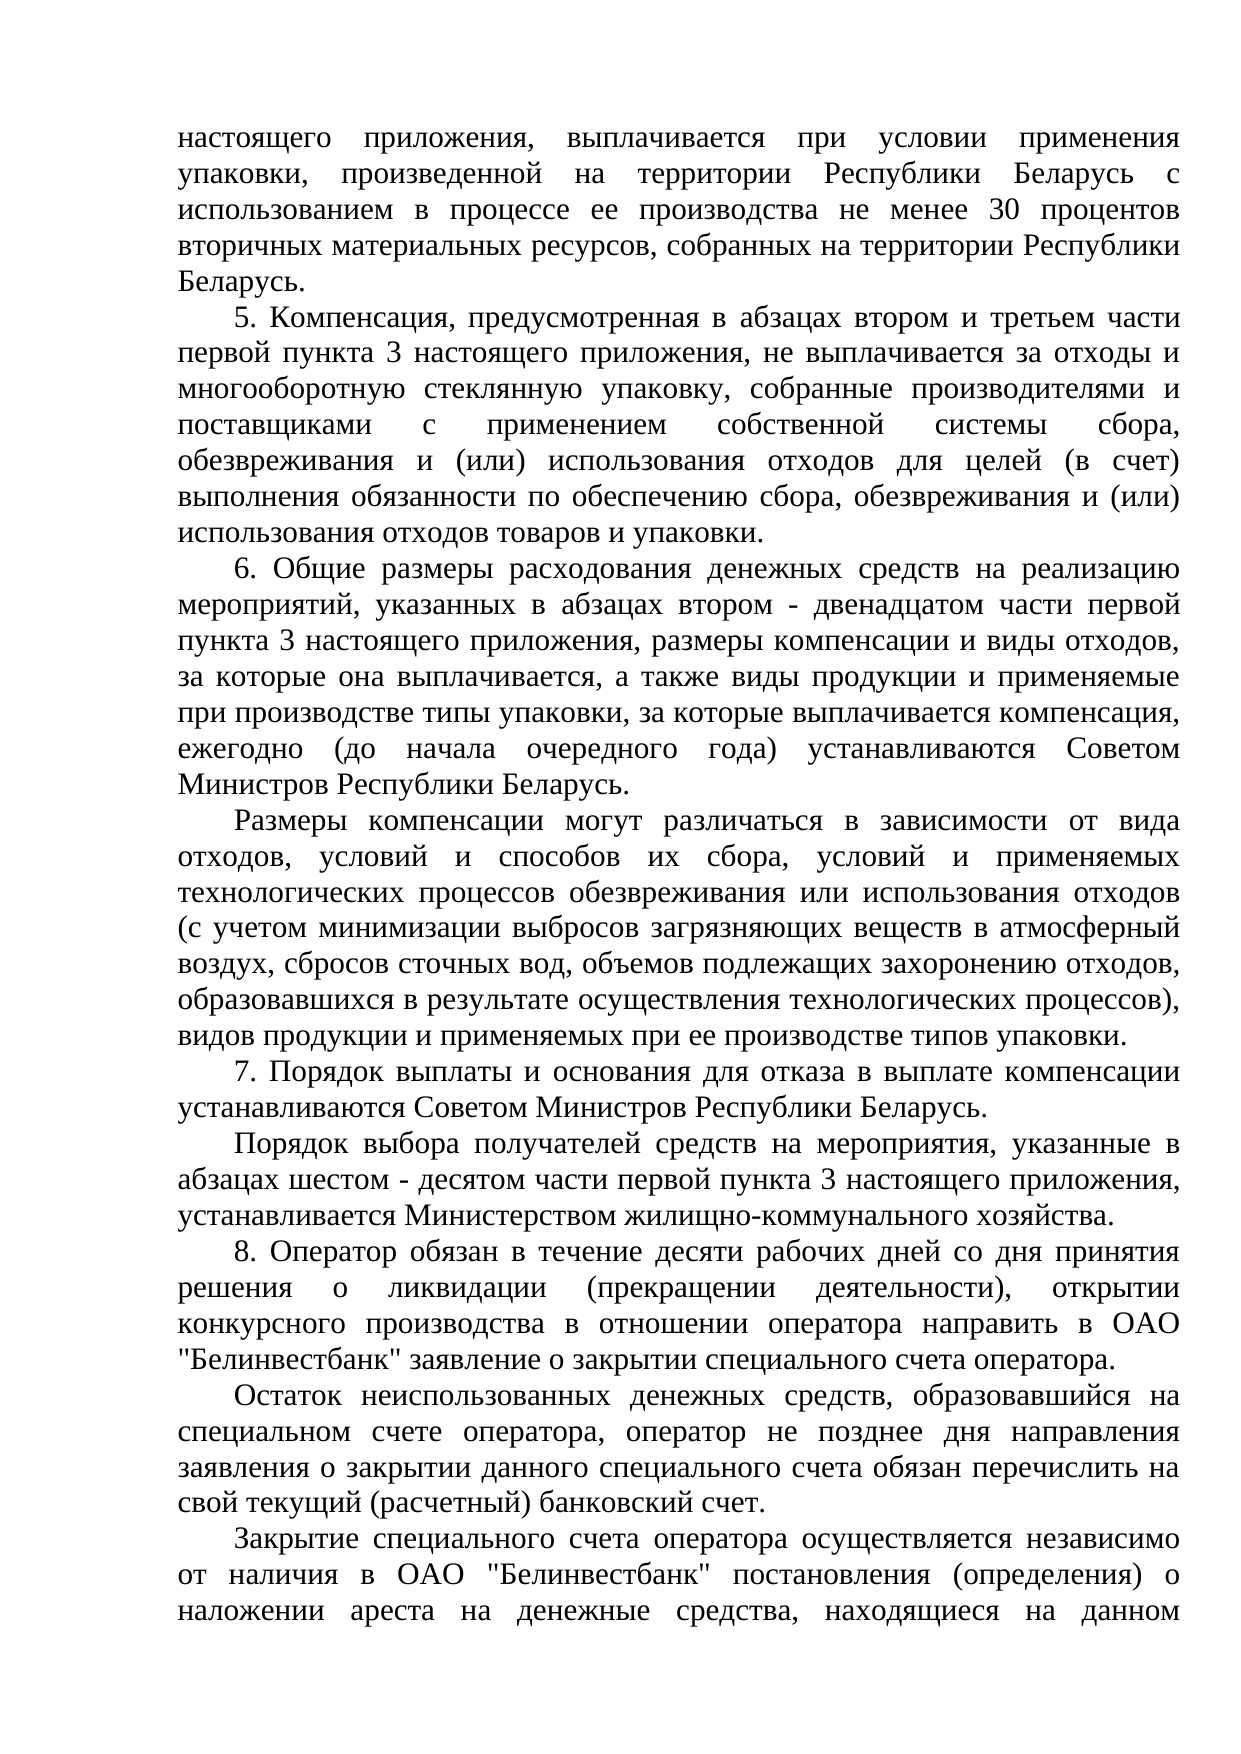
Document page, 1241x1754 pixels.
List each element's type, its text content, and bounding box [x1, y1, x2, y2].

text 6. Общие размеры расходования денежных средств на реализацию мероприятий, указанных в абзацах втором - двенадцатом части первой пункта 3 настоящего приложения, размеры компенсации и виды отходов, за которые она выплачивается, а также виды продукции и применяемые при производстве типы упаковки, за которые выплачивается компенсация, ежегодно (до начала очередного года) устанавливаются Советом Министров Республики Беларусь. [177, 549, 1181, 801]
text Порядок выбора получателей средств на мероприятия, указанные в абзацах шестом - десятом части первой пункта 3 настоящего приложения, устанавливается Министерством жилищно-коммунального хозяйства. [177, 1124, 1181, 1232]
text 8. Оператор обязан в течение десяти рабочих дней со дня принятия решения о ликвидации (прекращении деятельности), открытии конкурсного производства в отношении оператора направить в ОАО "Белинвестбанк" заявление о закрытии специального счета оператора. [177, 1232, 1181, 1376]
text Размеры компенсации могут различаться в зависимости от вида отходов, условий и способов их сбора, условий и применяемых технологических процессов обезвреживания или использования отходов (с учетом минимизации выбросов загрязняющих веществ в атмосферный воздух, сбросов сточных вод, объемов подлежащих захоронению отходов, образовавшихся в результате осуществления технологических процессов), видов продукции и применяемых при ее производстве типов упаковки. [177, 801, 1181, 1052]
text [177, 118, 1181, 298]
text 5. Компенсация, предусмотренная в абзацах втором и третьем части первой пункта 3 настоящего приложения, не выплачивается за отходы и многооборотную стеклянную упаковку, собранные производителями и поставщиками с применением собственной системы сбора, обезвреживания и (или) использования отходов для целей (в счет) выполнения обязанности по обеспечению сбора, обезвреживания и (или) использования отходов товаров и упаковки. [177, 298, 1181, 549]
text 7. Порядок выплаты и основания для отказа в выплате компенсации устанавливаются Советом Министров Республики Беларусь. [177, 1052, 1181, 1124]
text Остаток неиспользованных денежных средств, образовавшийся на специальном счете оператора, оператор не позднее дня направления заявления о закрытии данного специального счета обязан перечислить на свой текущий (расчетный) банковский счет. [177, 1376, 1181, 1520]
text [177, 1520, 1181, 1627]
